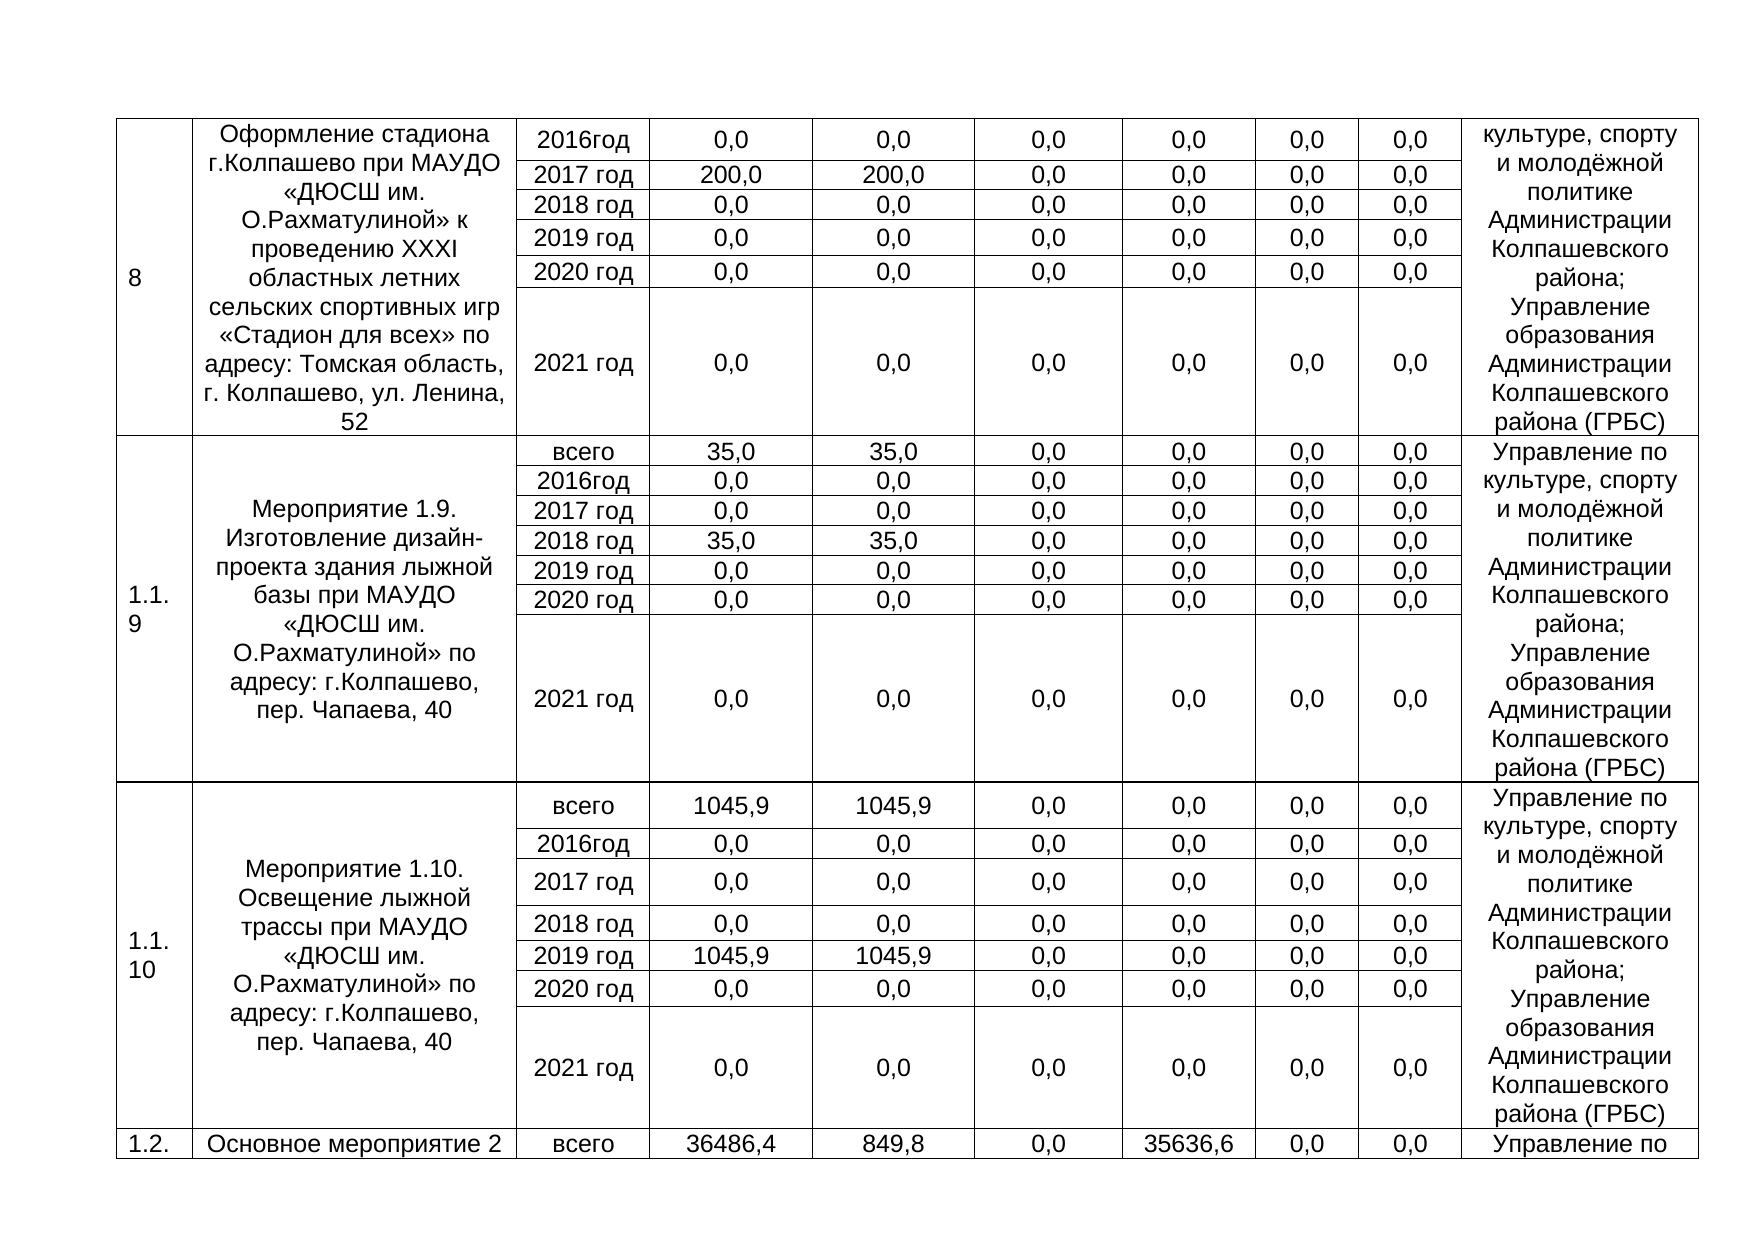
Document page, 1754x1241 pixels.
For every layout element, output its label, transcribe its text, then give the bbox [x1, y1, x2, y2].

table_cell 2018 год [517, 906, 649, 940]
table_cell 0,0 [1359, 906, 1461, 940]
table_cell 0,0 [813, 829, 974, 858]
table_cell 0,0 [1256, 1129, 1358, 1158]
table_cell 0,0 [1359, 436, 1461, 465]
table_cell 2016год [517, 119, 649, 159]
table_cell 1.2. [117, 1129, 192, 1158]
table_cell 0,0 [1256, 971, 1358, 1006]
table_cell 35,0 [650, 526, 812, 554]
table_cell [1462, 119, 1698, 435]
table_cell всего [517, 436, 649, 465]
table_cell 0,0 [975, 971, 1122, 1006]
table_cell 0,0 [975, 256, 1122, 287]
table_cell 2017 год [517, 496, 649, 525]
table_cell 0,0 [1123, 585, 1255, 614]
table_cell 0,0 [975, 556, 1122, 584]
table_cell 2021 год [517, 288, 649, 435]
table_cell 0,0 [650, 1007, 812, 1127]
table_cell 0,0 [1123, 906, 1255, 940]
table_cell 0,0 [650, 119, 812, 159]
table_cell 0,0 [813, 256, 974, 287]
table_cell 0,0 [1359, 119, 1461, 159]
table_cell 2019 год [517, 220, 649, 254]
table_cell 0,0 [813, 288, 974, 435]
table_cell 0,0 [1359, 161, 1461, 189]
table_cell 0,0 [1256, 288, 1358, 435]
table_cell 0,0 [1256, 436, 1358, 465]
table_cell 0,0 [975, 220, 1122, 254]
table_cell 1045,9 [813, 783, 974, 828]
table_cell 0,0 [813, 556, 974, 584]
table_cell 35,0 [650, 436, 812, 465]
table_cell 2020 год [517, 971, 649, 1006]
table_cell 0,0 [1123, 496, 1255, 525]
table_cell 0,0 [975, 288, 1122, 435]
table_cell 0,0 [1359, 971, 1461, 1006]
table_cell 36486,4 [650, 1129, 812, 1158]
table_cell 2016год [517, 829, 649, 858]
table_cell 0,0 [1123, 256, 1255, 287]
table_cell 0,0 [1256, 256, 1358, 287]
table_cell 0,0 [813, 496, 974, 525]
table_cell 1045,9 [813, 941, 974, 970]
table_cell 0,0 [1359, 556, 1461, 584]
table_cell 1.1.8 [117, 119, 192, 435]
table_cell 0,0 [650, 556, 812, 584]
table_cell 0,0 [975, 466, 1122, 495]
table_cell 0,0 [1123, 220, 1255, 254]
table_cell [1462, 1129, 1698, 1158]
table_cell 0,0 [1123, 288, 1255, 435]
table_cell 200,0 [650, 161, 812, 189]
table_cell 0,0 [1359, 288, 1461, 435]
table_cell 0,0 [1256, 119, 1358, 159]
table_cell 0,0 [975, 190, 1122, 219]
table_cell 0,0 [1123, 161, 1255, 189]
table_cell 0,0 [1359, 220, 1461, 254]
table_cell 0,0 [650, 190, 812, 219]
table_cell 35636,6 [1123, 1129, 1255, 1158]
table_cell 2018 год [517, 190, 649, 219]
table_cell 0,0 [1256, 496, 1358, 525]
table_cell 35,0 [813, 436, 974, 465]
table_cell 2017 год [517, 161, 649, 189]
table_cell 0,0 [1123, 615, 1255, 781]
table_cell 0,0 [813, 859, 974, 905]
table_cell 0,0 [975, 119, 1122, 159]
table_cell 0,0 [1359, 859, 1461, 905]
table_cell 0,0 [975, 585, 1122, 614]
table_cell 0,0 [1359, 190, 1461, 219]
table_cell 0,0 [1256, 161, 1358, 189]
table_cell Мероприятие 1.10. Освещение лыжной трассы при МАУДО «ДЮСШ им. О.Рахматулиной» по адресу: г.Колпашево, пер. Чапаева, 40 [193, 783, 516, 1127]
table_cell 0,0 [975, 941, 1122, 970]
table_cell 0,0 [650, 585, 812, 614]
table_cell 1045,9 [650, 941, 812, 970]
table_cell 0,0 [975, 906, 1122, 940]
table_cell 2021 год [517, 615, 649, 781]
table_cell 0,0 [1256, 190, 1358, 219]
table_cell 2020 год [517, 585, 649, 614]
table_cell 0,0 [1359, 496, 1461, 525]
table_cell 0,0 [1123, 971, 1255, 1006]
table_cell 0,0 [1123, 1007, 1255, 1127]
table_cell 0,0 [1256, 526, 1358, 554]
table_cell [193, 1129, 516, 1158]
table_cell 0,0 [813, 119, 974, 159]
table_cell 0,0 [1123, 941, 1255, 970]
table_cell 0,0 [1359, 941, 1461, 970]
table_cell 2017 год [517, 859, 649, 905]
table_cell 1045,9 [650, 783, 812, 828]
table_cell всего [517, 783, 649, 828]
table_cell 0,0 [813, 1007, 974, 1127]
table_cell 0,0 [1359, 829, 1461, 858]
table_cell 35,0 [813, 526, 974, 554]
table_cell 0,0 [1123, 556, 1255, 584]
table_cell 0,0 [1123, 436, 1255, 465]
table_cell 0,0 [1359, 1129, 1461, 1158]
table_cell 0,0 [813, 190, 974, 219]
table_cell 0,0 [975, 615, 1122, 781]
table_cell 2019 год [517, 556, 649, 584]
table_cell 2020 год [517, 256, 649, 287]
table_cell 1.1.10 [117, 783, 192, 1127]
table_cell 0,0 [975, 1007, 1122, 1127]
table_cell 0,0 [1123, 466, 1255, 495]
table_cell 0,0 [650, 220, 812, 254]
table_cell 0,0 [1256, 1007, 1358, 1127]
table_cell 2016год [517, 466, 649, 495]
table_cell 0,0 [1359, 1007, 1461, 1127]
table_cell 0,0 [650, 971, 812, 1006]
table_cell 0,0 [813, 906, 974, 940]
table_cell 0,0 [975, 1129, 1122, 1158]
table_cell 0,0 [975, 859, 1122, 905]
table_cell 0,0 [1256, 615, 1358, 781]
table_cell Мероприятие 1.9. Изготовление дизайн-проекта здания лыжной базы при МАУДО «ДЮСШ им. О.Рахматулиной» по адресу: г.Колпашево, пер. Чапаева, 40 [193, 436, 516, 781]
table_cell 0,0 [1123, 829, 1255, 858]
table_cell 849,8 [813, 1129, 974, 1158]
table_cell 0,0 [1359, 615, 1461, 781]
table_cell 0,0 [1256, 466, 1358, 495]
table_cell 0,0 [975, 436, 1122, 465]
table_cell 0,0 [975, 526, 1122, 554]
table_cell 2021 год [517, 1007, 649, 1127]
table_cell 0,0 [1256, 906, 1358, 940]
table_cell 0,0 [975, 783, 1122, 828]
table_cell 0,0 [1256, 941, 1358, 970]
table_cell 0,0 [1359, 783, 1461, 828]
table_cell 0,0 [1256, 220, 1358, 254]
table_cell 0,0 [1359, 466, 1461, 495]
table_cell 0,0 [1359, 585, 1461, 614]
table_cell 0,0 [650, 859, 812, 905]
table_cell 0,0 [1256, 585, 1358, 614]
table_cell 0,0 [650, 256, 812, 287]
table_cell 2018 год [517, 526, 649, 554]
table_cell всего [517, 1129, 649, 1158]
table_cell 0,0 [813, 220, 974, 254]
table_cell 0,0 [1256, 556, 1358, 584]
table_cell 0,0 [650, 829, 812, 858]
table_cell 0,0 [1123, 119, 1255, 159]
table_cell 0,0 [1359, 256, 1461, 287]
table_cell 0,0 [975, 496, 1122, 525]
table_cell 0,0 [1256, 829, 1358, 858]
table_cell 0,0 [813, 615, 974, 781]
table_cell 0,0 [1256, 783, 1358, 828]
table_cell 0,0 [650, 906, 812, 940]
table_cell 0,0 [975, 161, 1122, 189]
table_cell 0,0 [650, 615, 812, 781]
table_cell 0,0 [1123, 783, 1255, 828]
table_cell 0,0 [1359, 526, 1461, 554]
table_cell 0,0 [650, 466, 812, 495]
table_cell 2019 год [517, 941, 649, 970]
table_cell 0,0 [1256, 859, 1358, 905]
table_cell 0,0 [813, 971, 974, 1006]
table_cell 0,0 [650, 496, 812, 525]
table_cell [193, 119, 516, 435]
table_cell 0,0 [1123, 526, 1255, 554]
table_cell 0,0 [975, 829, 1122, 858]
table_cell 0,0 [813, 466, 974, 495]
table_cell 0,0 [1123, 190, 1255, 219]
table_cell 200,0 [813, 161, 974, 189]
table_cell 1.1.9 [117, 436, 192, 781]
table_cell 0,0 [1123, 859, 1255, 905]
table_cell 0,0 [650, 288, 812, 435]
table_cell 0,0 [813, 585, 974, 614]
